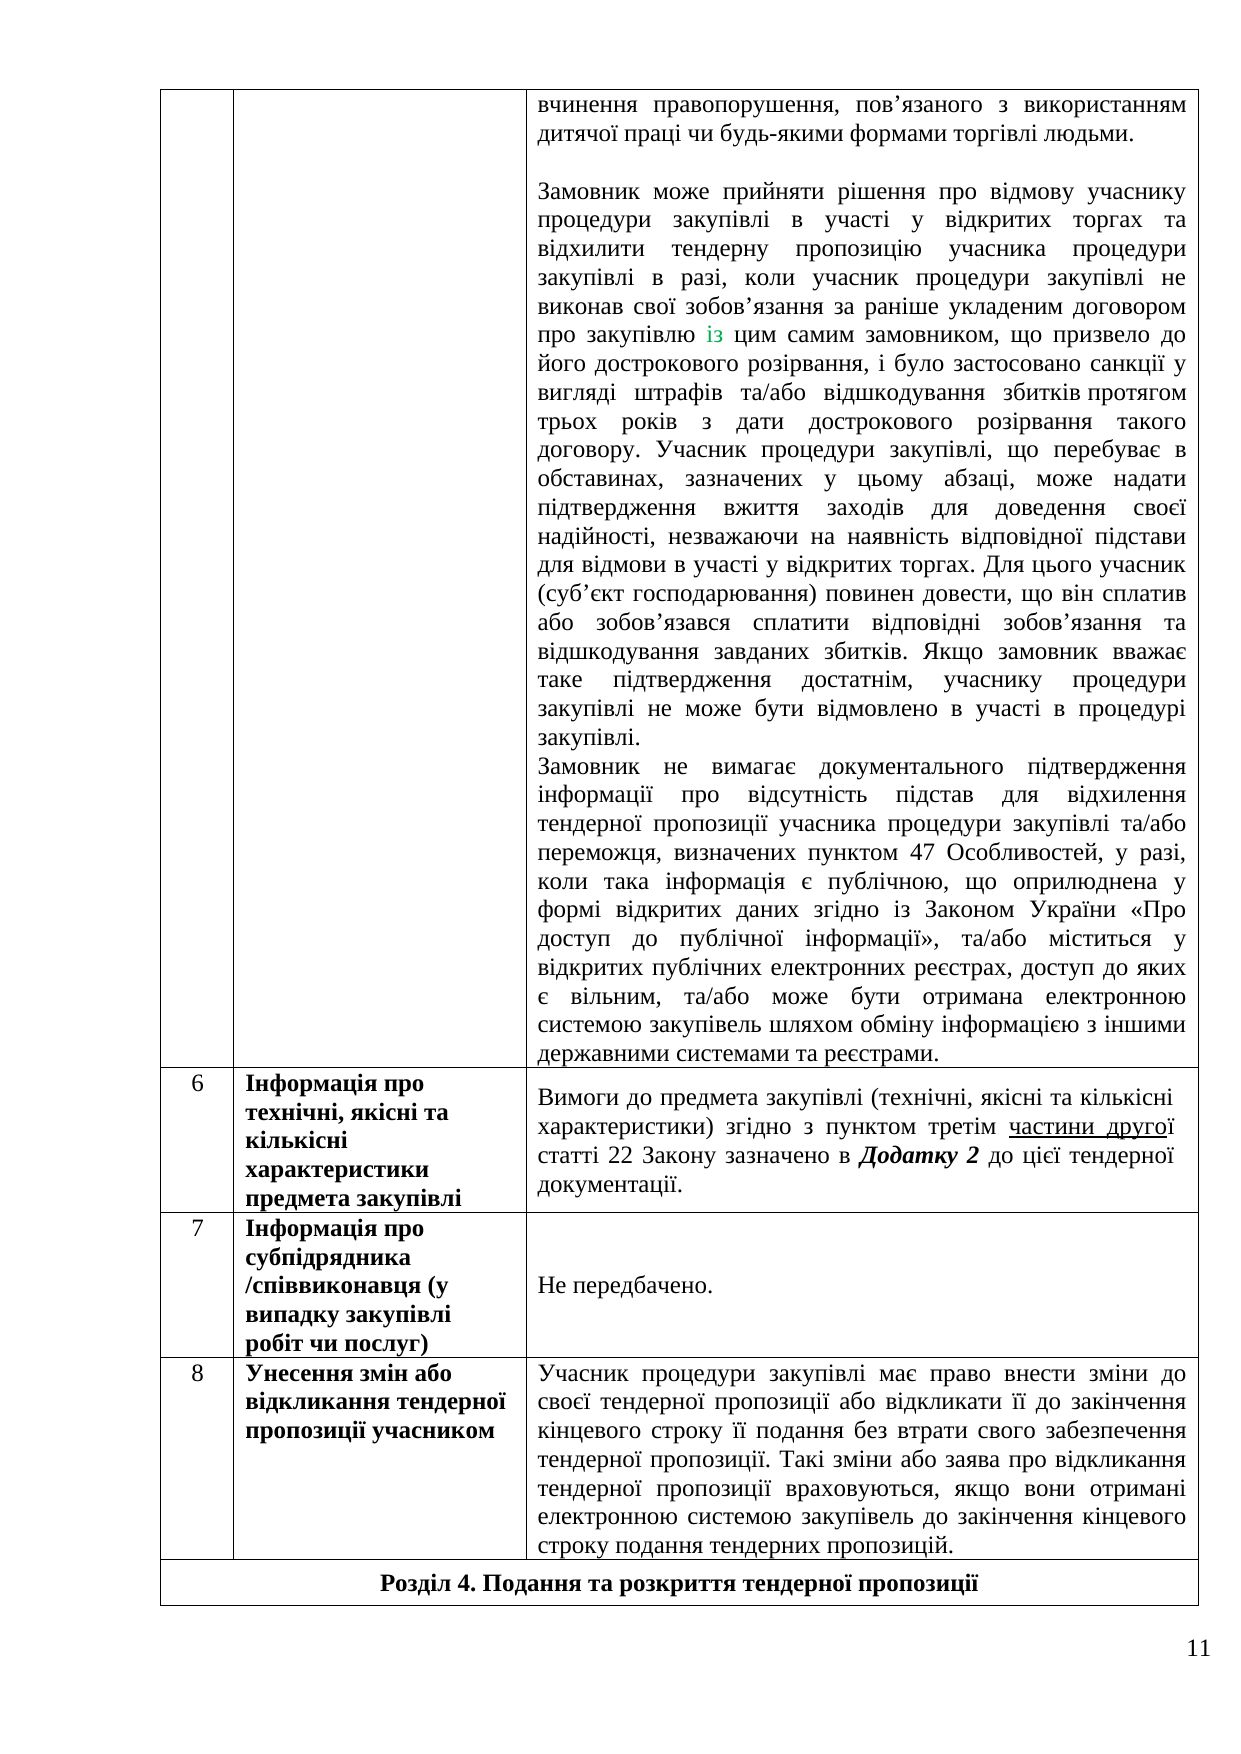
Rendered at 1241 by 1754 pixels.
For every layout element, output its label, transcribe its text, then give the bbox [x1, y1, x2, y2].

table_cell 8 [161, 1358, 233, 1559]
table_cell Не передбачено. [527, 1213, 1198, 1357]
table_cell Унесення змін або відкликання тендерної пропозиції учасником [234, 1358, 526, 1559]
table_cell 5 [161, 90, 233, 1067]
table_cell Розділ 4. Подання та розкриття тендерної пропозиції [161, 1560, 1198, 1605]
table_cell Учасник процедури закупівлі має право внести зміни до своєї тендерної пропозиції або відкликати її до закінчення кінцевого строку її подання без втрати свого забезпечення тендерної пропозиції. Такі зміни або заява про відкликання тендерної пропозиції враховуються, якщо вони отримані електронною системою закупівель до закінчення кінцевого строку подання тендерних пропозицій. [527, 1358, 1198, 1559]
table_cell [527, 90, 1198, 1067]
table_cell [234, 90, 526, 1067]
table_cell 7 [161, 1213, 233, 1357]
table_cell 6 [161, 1068, 233, 1212]
table_cell Вимоги до предмета закупівлі (технічні, якісні та кількісні характеристики) згідно з пунктом третім частини другої статті 22 Закону зазначено в Додатку 2 до цієї тендерної документації. [527, 1068, 1198, 1212]
table_cell Інформація про субпідрядника /співвиконавця (у випадку закупівлі робіт чи послуг) [234, 1213, 526, 1357]
table_cell Інформація про технічні, якісні та кількісні характеристики предмета закупівлі [234, 1068, 526, 1212]
